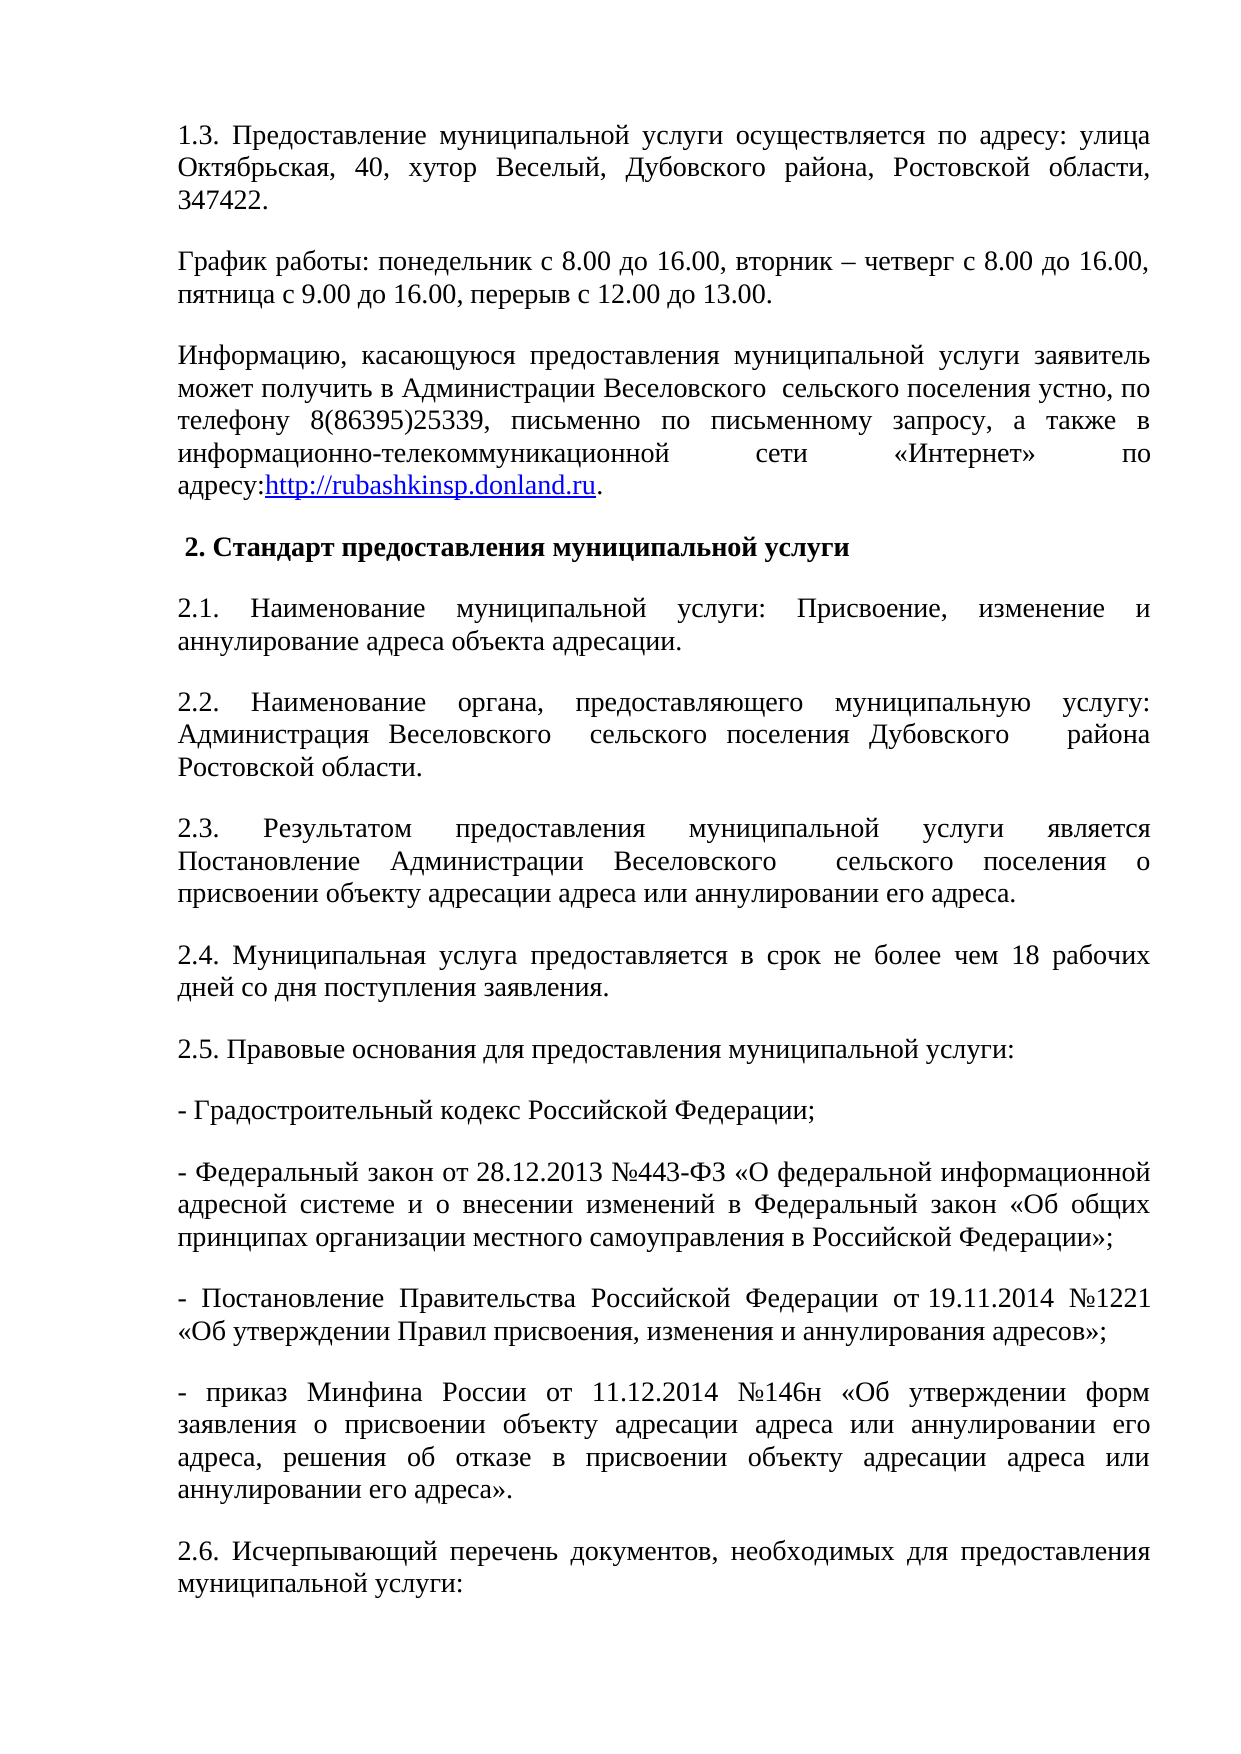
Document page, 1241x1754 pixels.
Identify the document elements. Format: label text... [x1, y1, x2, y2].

text 2. Стандарт предоставления муниципальной услуги [177, 529, 1152, 562]
text 2.2. Наименование органа, предоставляющего муниципальную услугу: Администрация Веселовского сельского поселения Дубовского района Ростовской области. [177, 685, 1152, 782]
text Информацию, касающуюся предоставления муниципальной услуги заявитель может получить в Администрации Веселовского сельского поселения устно, по телефону 8(86395)25339, письменно по письменному запросу, а также в информационно-телекоммуникационной сети «Интернет» по адресу:http://rubashkinsp.donland.ru. [177, 338, 1152, 500]
text - Градостроительный кодекс Российской Федерации; [177, 1093, 1152, 1126]
text 1.3. Предоставление муниципальной услуги осуществляется по адресу: улица Октябрьская, 40, хутор Веселый, Дубовского района, Ростовской области, 347422. [177, 118, 1152, 215]
text 2.1. Наименование муниципальной услуги: Присвоение, изменение и аннулирование адреса объекта адресации. [177, 591, 1152, 656]
text 2.3. Результатом предоставления муниципальной услуги является Постановление Администрации Веселовского сельского поселения о присвоении объекту адресации адреса или аннулировании его адреса. [177, 811, 1152, 909]
text 2.4. Муниципальная услуга предоставляется в срок не более чем 18 рабочих дней со дня поступления заявления. [177, 938, 1152, 1003]
text 2.6. Исчерпывающий перечень документов, необходимых для предоставления муниципальной услуги: [177, 1534, 1152, 1599]
text - Федеральный закон от 28.12.2013 №443-ФЗ «О федеральной информационной адресной системе и о внесении изменений в Федеральный закон «Об общих принципах организации местного самоуправления в Российской Федерации»; [177, 1155, 1152, 1252]
text График работы: понедельник с 8.00 до 16.00, вторник – четверг с 8.00 до 16.00, пятница с 9.00 до 16.00, перерыв с 12.00 до 13.00. [177, 244, 1152, 309]
text - приказ Минфина России от 11.12.2014 №146н «Об утверждении форм заявления о присвоении объекту адресации адреса или аннулировании его адреса, решения об отказе в присвоении объекту адресации адреса или аннулировании его адреса». [177, 1375, 1152, 1505]
text - Постановление Правительства Российской Федерации от 19.11.2014 №1221 «Об утверждении Правил присвоения, изменения и аннулирования адресов»; [177, 1281, 1152, 1346]
text 2.5. Правовые основания для предоставления муниципальной услуги: [177, 1032, 1152, 1064]
